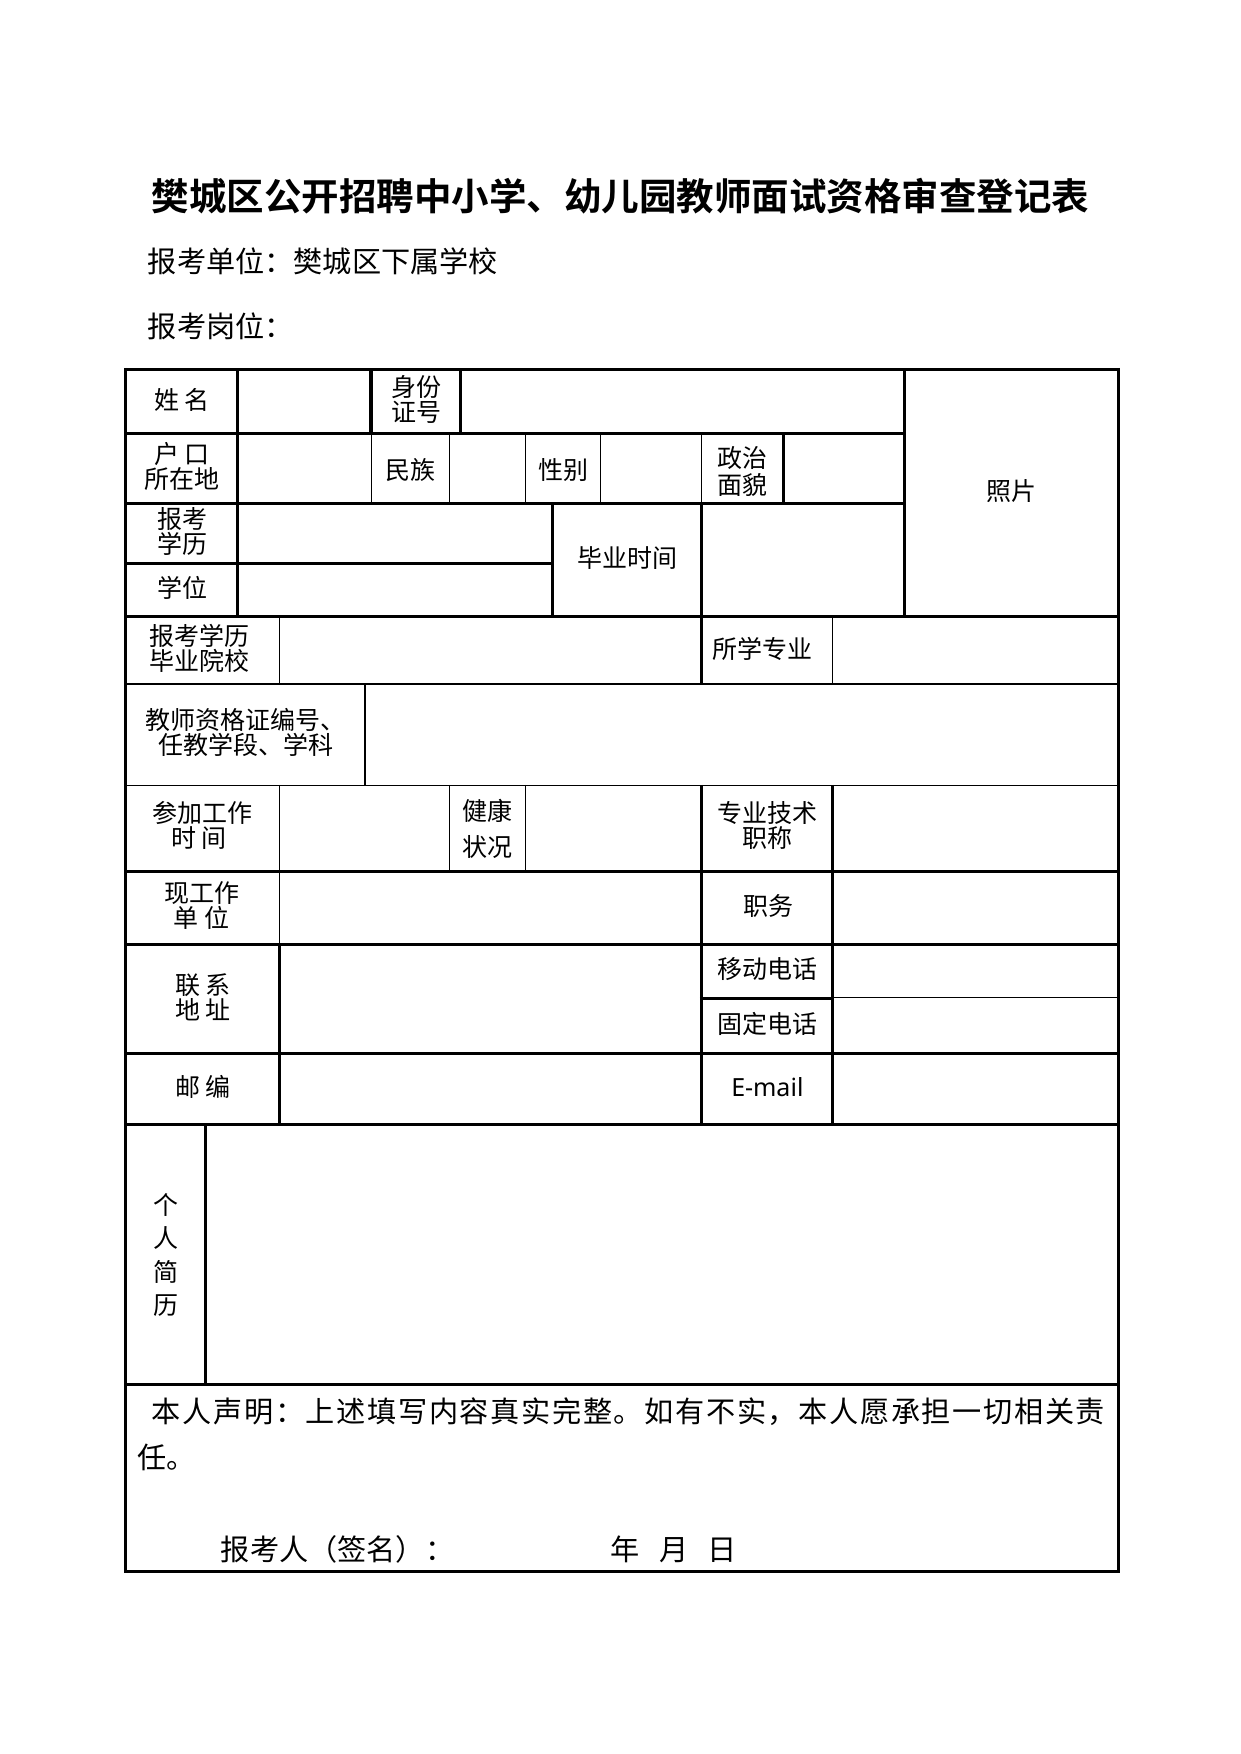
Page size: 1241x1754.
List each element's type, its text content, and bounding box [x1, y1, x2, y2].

table_cell 健康状况 [450, 786, 525, 869]
table_header 照片 [906, 371, 1117, 615]
table_cell [601, 435, 701, 502]
table_cell 性别 [526, 435, 600, 502]
table_header [462, 371, 903, 432]
table_cell 政治 面貌 [702, 435, 782, 502]
table_header 身份证号 [373, 371, 459, 432]
table_cell 报考学历 毕业院校 [127, 618, 279, 683]
table_header [239, 371, 369, 432]
table_cell [280, 618, 700, 683]
table_cell [366, 685, 1117, 785]
table_cell [239, 565, 551, 615]
table_cell [280, 786, 449, 869]
table_cell [834, 946, 1117, 997]
table_cell 民族 [372, 435, 449, 502]
table_cell [785, 435, 903, 502]
table_cell [703, 505, 903, 615]
table_cell [239, 505, 551, 562]
text 樊城区公开招聘中小学、幼儿园教师面试资格审查登记表 [148, 162, 1092, 227]
table_cell 个 人 简 历 [127, 1126, 204, 1383]
table_cell 固定电话 [703, 1000, 831, 1052]
table_cell [281, 946, 700, 1052]
table_cell [280, 873, 700, 943]
table_cell [239, 435, 371, 502]
table_header 姓 名 [127, 371, 236, 432]
table_cell 教师资格证编号、任教学段、学科 [127, 685, 364, 785]
table_cell 专业技术职称 [703, 786, 831, 869]
table_cell 参加工作 时 间 [127, 786, 279, 869]
table_cell 移动电话 [703, 946, 831, 997]
text 报考单位：樊城区下属学校 [148, 227, 1092, 292]
table_cell [526, 786, 700, 869]
table_cell E-mail [703, 1055, 831, 1123]
table_cell [207, 1126, 1117, 1383]
table_cell [834, 873, 1117, 943]
table_cell [281, 1055, 700, 1123]
table_cell 户 口 所在地 [127, 435, 236, 502]
table_cell 毕业时间 [554, 505, 700, 615]
table_cell [833, 618, 1117, 683]
table_cell 职务 [703, 873, 831, 943]
table_cell 联 系 地 址 [127, 946, 278, 1052]
table_cell [834, 786, 1117, 869]
table_cell 学位 [127, 565, 236, 615]
text 报考岗位： [148, 292, 1092, 357]
table_cell [834, 1055, 1117, 1123]
table_cell 邮 编 [127, 1055, 278, 1123]
table_cell 本人声明：上述填写内容真实完整。如有不实，本人愿承担一切相关责任。 报考人（签名）： 年 月 日 [127, 1386, 1117, 1569]
table_cell 报考 学历 [127, 505, 236, 562]
table_cell [450, 435, 525, 502]
table_cell 现工作 单 位 [127, 873, 279, 943]
table_cell 所学专业 [703, 618, 832, 683]
table_cell [834, 998, 1117, 1052]
